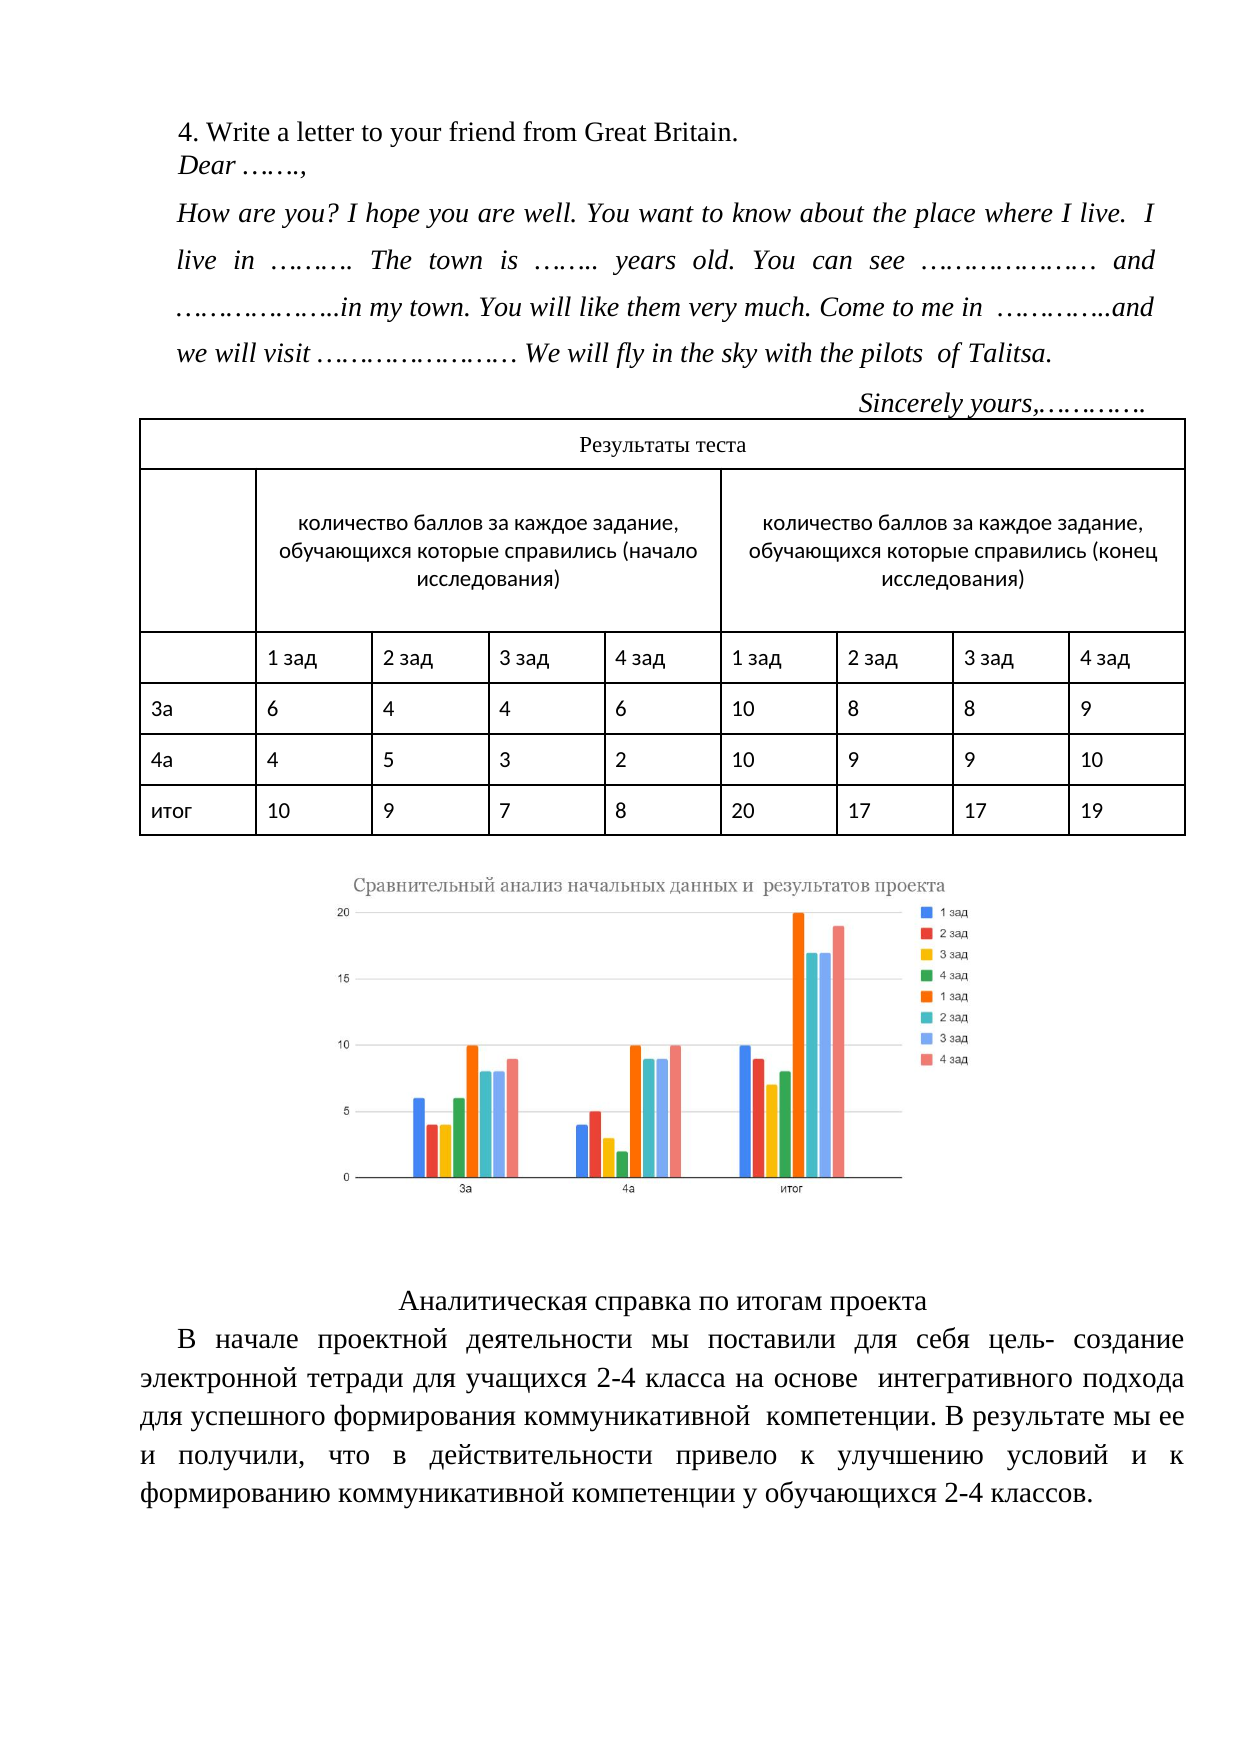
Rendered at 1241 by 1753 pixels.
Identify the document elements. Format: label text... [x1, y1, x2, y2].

table_cell 20 [722, 786, 836, 834]
table_cell 8 [954, 684, 1068, 732]
text Sincerely yours,…………. [140, 386, 1149, 418]
table_cell 8 [838, 684, 952, 732]
table_cell 17 [954, 786, 1068, 834]
table_cell 3 [490, 735, 604, 783]
table_cell 10 [1070, 735, 1184, 783]
table_cell 4 [490, 684, 604, 732]
table_cell 2 [606, 735, 720, 783]
table_cell 2 зад [838, 633, 952, 682]
table_cell [141, 633, 255, 682]
table_cell 17 [838, 786, 952, 834]
table_cell 10 [257, 786, 371, 834]
table_cell 10 [722, 735, 836, 783]
table_cell 1 зад [257, 633, 371, 682]
table_header Результаты теста [141, 420, 1184, 468]
table_cell 9 [373, 786, 488, 834]
text 4. Write a letter to your friend from Great Britain. [178, 116, 1186, 148]
table_cell 4 [257, 735, 371, 783]
table_cell 4 зад [606, 633, 720, 682]
text В начале проектной деятельности мы поставили для себя цель- создание электронной тетради для учащихся 2-4 класса на основе интегративного подхода для успешного формирования коммуникативной компетенции. В результате мы ее и получили, что в действительности привело к улучшению условий и к формированию коммуникативной компетенции у обучающихся 2-4 классов. [140, 1321, 1186, 1509]
table_cell 3 зад [954, 633, 1068, 682]
table_cell 1 зад [722, 633, 836, 682]
table_cell 8 [606, 786, 720, 834]
table_cell 4а [141, 735, 255, 783]
table_cell 4 зад [1070, 633, 1184, 682]
table_cell 19 [1070, 786, 1184, 834]
table_cell 3 зад [490, 633, 604, 682]
table_cell 9 [954, 735, 1068, 783]
table_cell количество баллов за каждое задание, обучающихся которые справились (конец исследования) [722, 470, 1184, 631]
table_cell 2 зад [373, 633, 488, 682]
text Dear ……., [178, 148, 1186, 180]
table_cell 6 [257, 684, 371, 732]
table_cell 4 [373, 684, 488, 732]
table_cell [141, 470, 255, 631]
table_cell 9 [838, 735, 952, 783]
table_cell 7 [490, 786, 604, 834]
table_cell количество баллов за каждое задание, обучающихся которые справились (начало исследования) [257, 470, 720, 631]
text How are you? I hope you are well. You want to know about the place where I live. I live in ………. The town is …….. years old. You can see ………………… and ………………..in my town. You will like them very much. Come to me in …………..and we will visit …………………… We will fly in the sky with the pilots of Talitsa. [176, 196, 1159, 368]
table_cell 10 [722, 684, 836, 732]
table_cell 5 [373, 735, 488, 783]
table_cell итог [141, 786, 255, 834]
table_cell 9 [1070, 684, 1184, 732]
picture [314, 858, 981, 1210]
table_cell 3а [141, 684, 255, 732]
text Аналитическая справка по итогам проекта [140, 1283, 1186, 1316]
table_cell 6 [606, 684, 720, 732]
